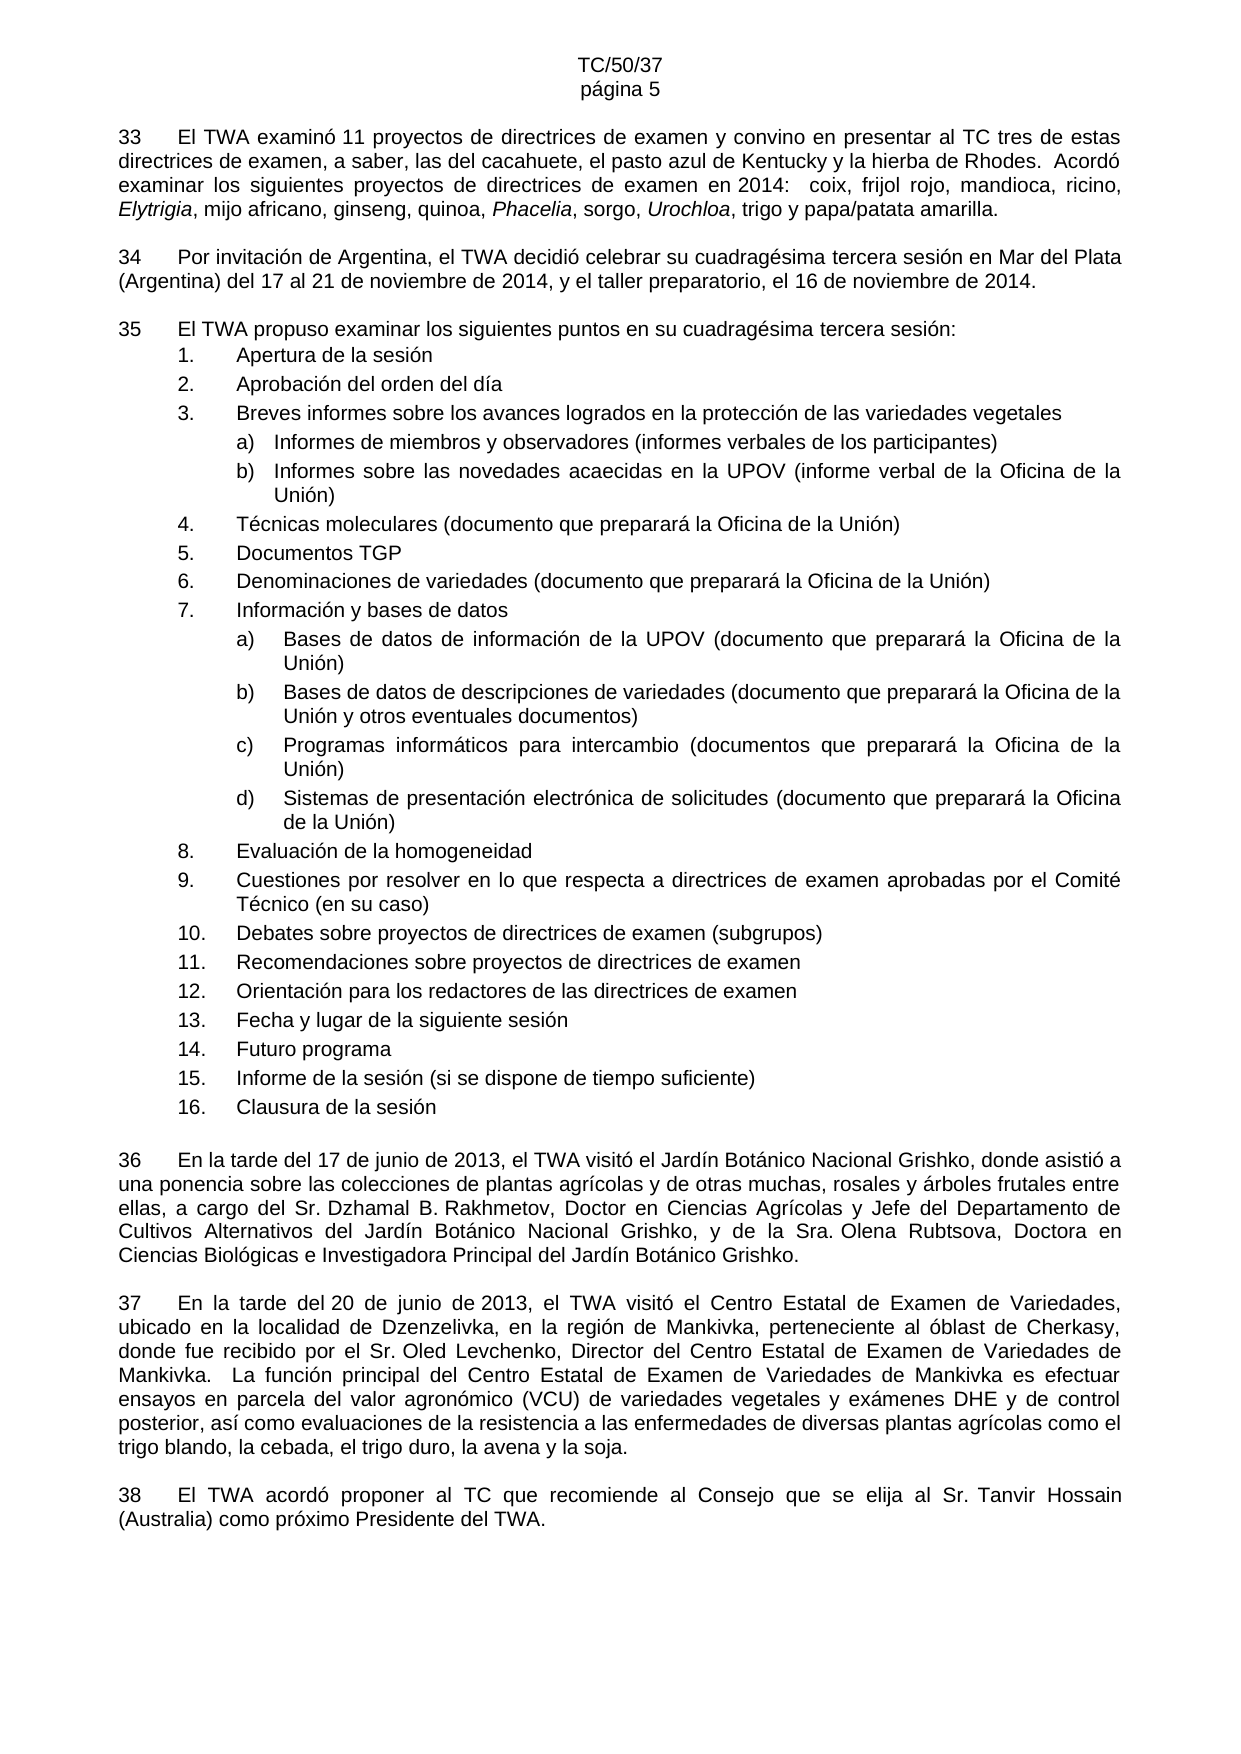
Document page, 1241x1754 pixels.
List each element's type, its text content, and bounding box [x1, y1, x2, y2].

text d) Sistemas de presentación electrónica de solicitudes (documento que preparará la Oficina de la Unión) [236, 786, 1122, 834]
list Documentos TGP [177, 540, 1122, 564]
list Clausura de la sesión [177, 1094, 1122, 1118]
list Breves informes sobre los avances logrados en la protección de las variedades vegetales [177, 401, 1122, 424]
list Técnicas moleculares (documento que preparará la Oficina de la Unión) [177, 511, 1122, 535]
text a) Bases de datos de información de la UPOV (documento que preparará la Oficina de la Unión) [236, 627, 1122, 675]
list Cuestiones por resolver en lo que respecta a directrices de examen aprobadas por el Comité Técnico (en su caso) [177, 868, 1122, 916]
list Evaluación de la homogeneidad [177, 839, 1122, 863]
list Fecha y lugar de la siguiente sesión [177, 1008, 1122, 1032]
text b) Bases de datos de descripciones de variedades (documento que preparará la Oficina de la Unión y otros eventuales documentos) [236, 680, 1122, 728]
list Aprobación del orden del día [177, 372, 1122, 396]
text El TWA propuso examinar los siguientes puntos en su cuadragésima tercera sesión: [118, 317, 1122, 341]
text El TWA acordó proponer al TC que recomiende al Consejo que se elija al Sr. Tanvir Hossain (Australia) como próximo Presidente del TWA. [118, 1483, 1122, 1531]
text c) Programas informáticos para intercambio (documentos que preparará la Oficina de la Unión) [236, 733, 1122, 781]
text El TWA examinó 11 proyectos de directrices de examen y convino en presentar al TC tres de estas directrices de examen, a saber, las del cacahuete, el pasto azul de Kentucky y la hierba de Rhodes. Acordó examinar los siguientes proyectos de directrices de examen en 2014: coix, frijol rojo, mandioca, ricino, Elytrigia, mijo africano, ginseng, quinoa, Phacelia, sorgo, Urochloa, trigo y papa/patata amarilla. [118, 125, 1122, 221]
list Futuro programa [177, 1037, 1122, 1061]
list Recomendaciones sobre proyectos de directrices de examen [177, 950, 1122, 974]
list Informes de miembros y observadores (informes verbales de los participantes) [236, 429, 1122, 453]
list Orientación para los redactores de las directrices de examen [177, 979, 1122, 1003]
list Informes sobre las novedades acaecidas en la UPOV (informe verbal de la Oficina de la Unión) [236, 458, 1122, 506]
list Debates sobre proyectos de directrices de examen (subgrupos) [177, 921, 1122, 945]
list Denominaciones de variedades (documento que preparará la Oficina de la Unión) [177, 569, 1122, 593]
text Por invitación de Argentina, el TWA decidió celebrar su cuadragésima tercera sesión en Mar del Plata (Argentina) del 17 al 21 de noviembre de 2014, y el taller preparatorio, el 16 de noviembre de 2014. [118, 245, 1122, 293]
text En la tarde del 17 de junio de 2013, el TWA visitó el Jardín Botánico Nacional Grishko, donde asistió a una ponencia sobre las colecciones de plantas agrícolas y de otras muchas, rosales y árboles frutales entre ellas, a cargo del Sr. Dzhamal B. Rakhmetov, Doctor en Ciencias Agrícolas y Jefe del Departamento de Cultivos Alternativos del Jardín Botánico Nacional Grishko, y de la Sra. Olena Rubtsova, Doctora en Ciencias Biológicas e Investigadora Principal del Jardín Botánico Grishko. [118, 1147, 1122, 1267]
list Información y bases de datos [177, 598, 1122, 622]
text En la tarde del 20 de junio de 2013, el TWA visitó el Centro Estatal de Examen de Variedades, ubicado en la localidad de Dzenzelivka, en la región de Mankivka, perteneciente al óblast de Cherkasy, donde fue recibido por el Sr. Oled Levchenko, Director del Centro Estatal de Examen de Variedades de Mankivka. La función principal del Centro Estatal de Examen de Variedades de Mankivka es efectuar ensayos en parcela del valor agronómico (VCU) de variedades vegetales y exámenes DHE y de control posterior, así como evaluaciones de la resistencia a las enfermedades de diversas plantas agrícolas como el trigo blando, la cebada, el trigo duro, la avena y la soja. [118, 1291, 1122, 1459]
list Apertura de la sesión [177, 343, 1122, 367]
list Informe de la sesión (si se dispone de tiempo suficiente) [177, 1066, 1122, 1089]
